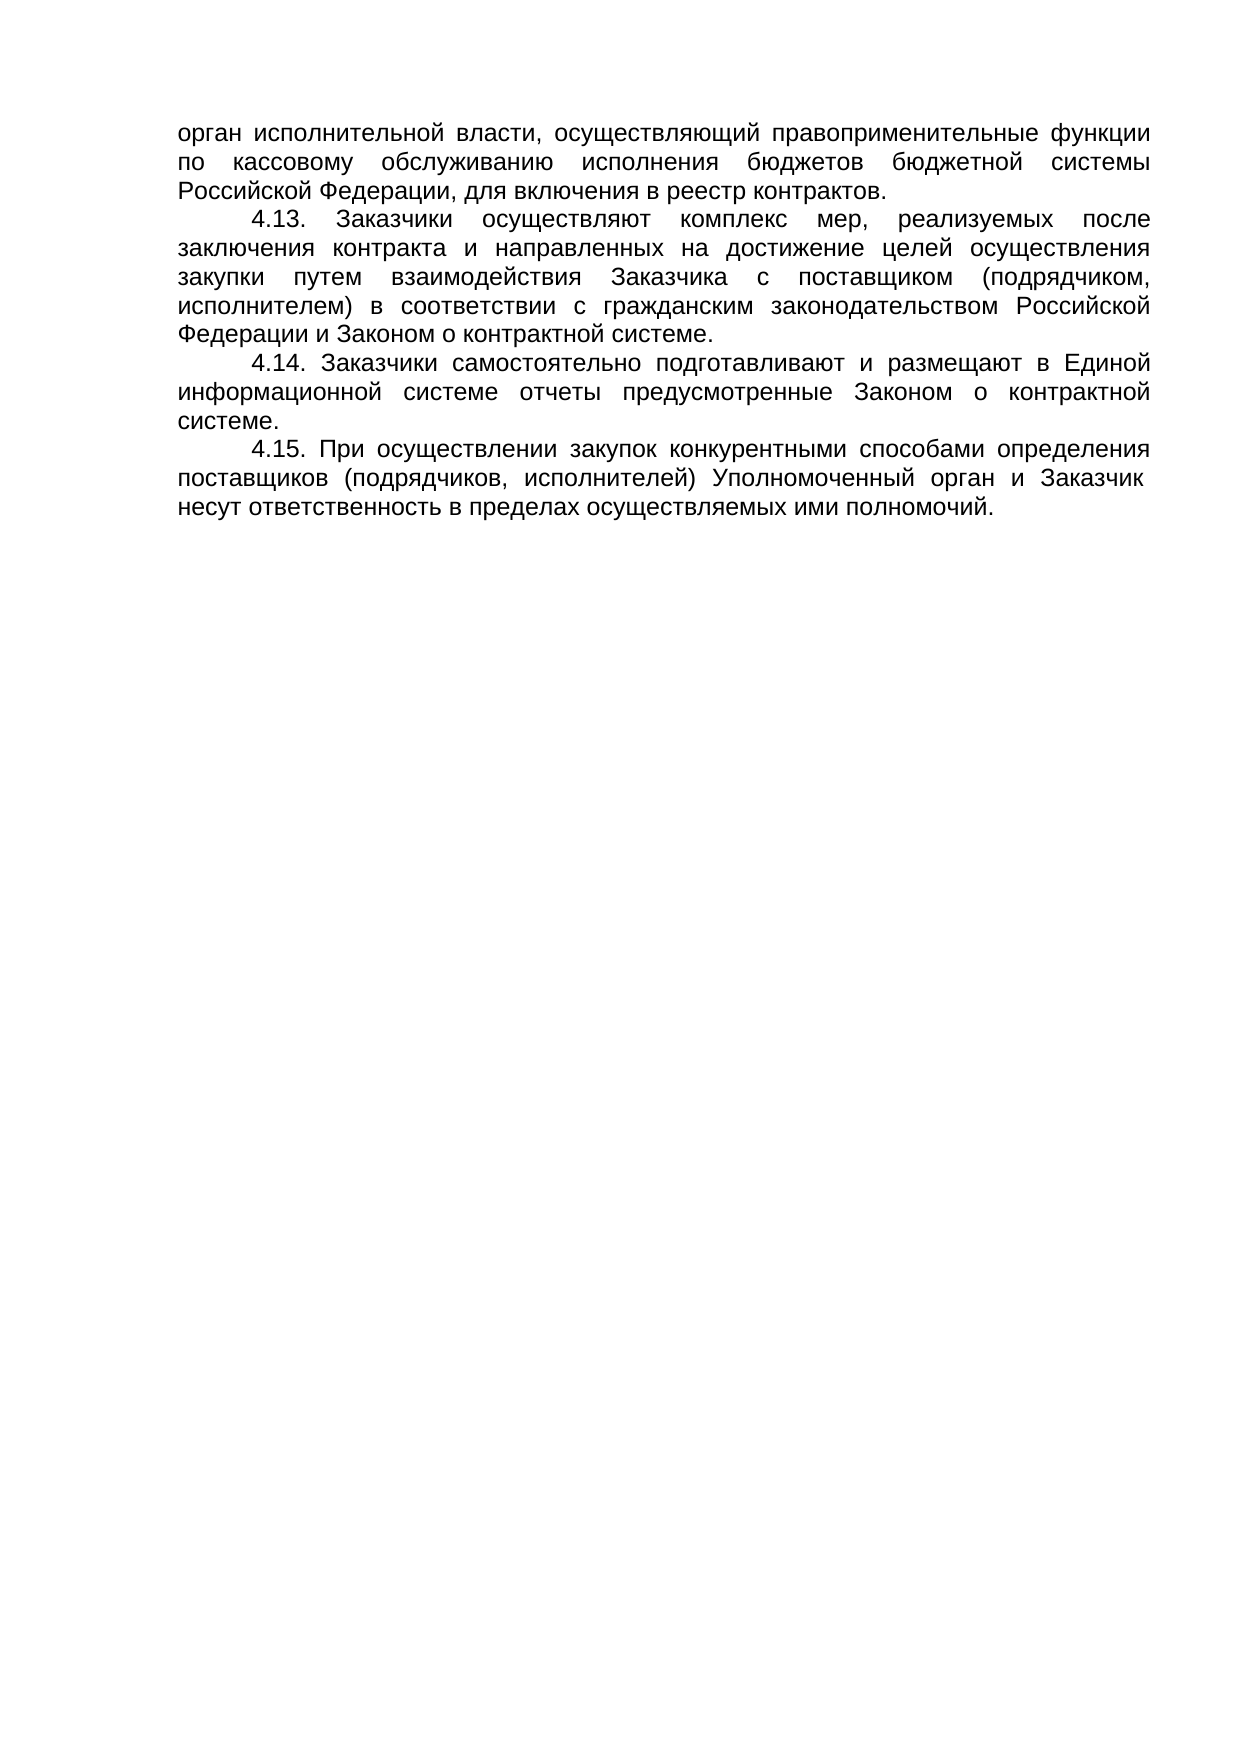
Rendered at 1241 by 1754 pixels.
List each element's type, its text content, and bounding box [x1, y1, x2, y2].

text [177, 118, 1152, 204]
text 4.15. При осуществлении закупок конкурентными способами определения поставщиков (подрядчиков, исполнителей) Уполномоченный орган и Заказчик несут ответственность в пределах осуществляемых ими полномочий. [177, 434, 1152, 521]
text 4.14. Заказчики самостоятельно подготавливают и размещают в Единой информационной системе отчеты предусмотренные Законом о контрактной системе. [177, 348, 1152, 434]
text 4.13. Заказчики осуществляют комплекс мер, реализуемых после заключения контракта и направленных на достижение целей осуществления закупки путем взаимодействия Заказчика с поставщиком (подрядчиком, исполнителем) в соответствии с гражданским законодательством Российской Федерации и Законом о контрактной системе. [177, 204, 1152, 348]
